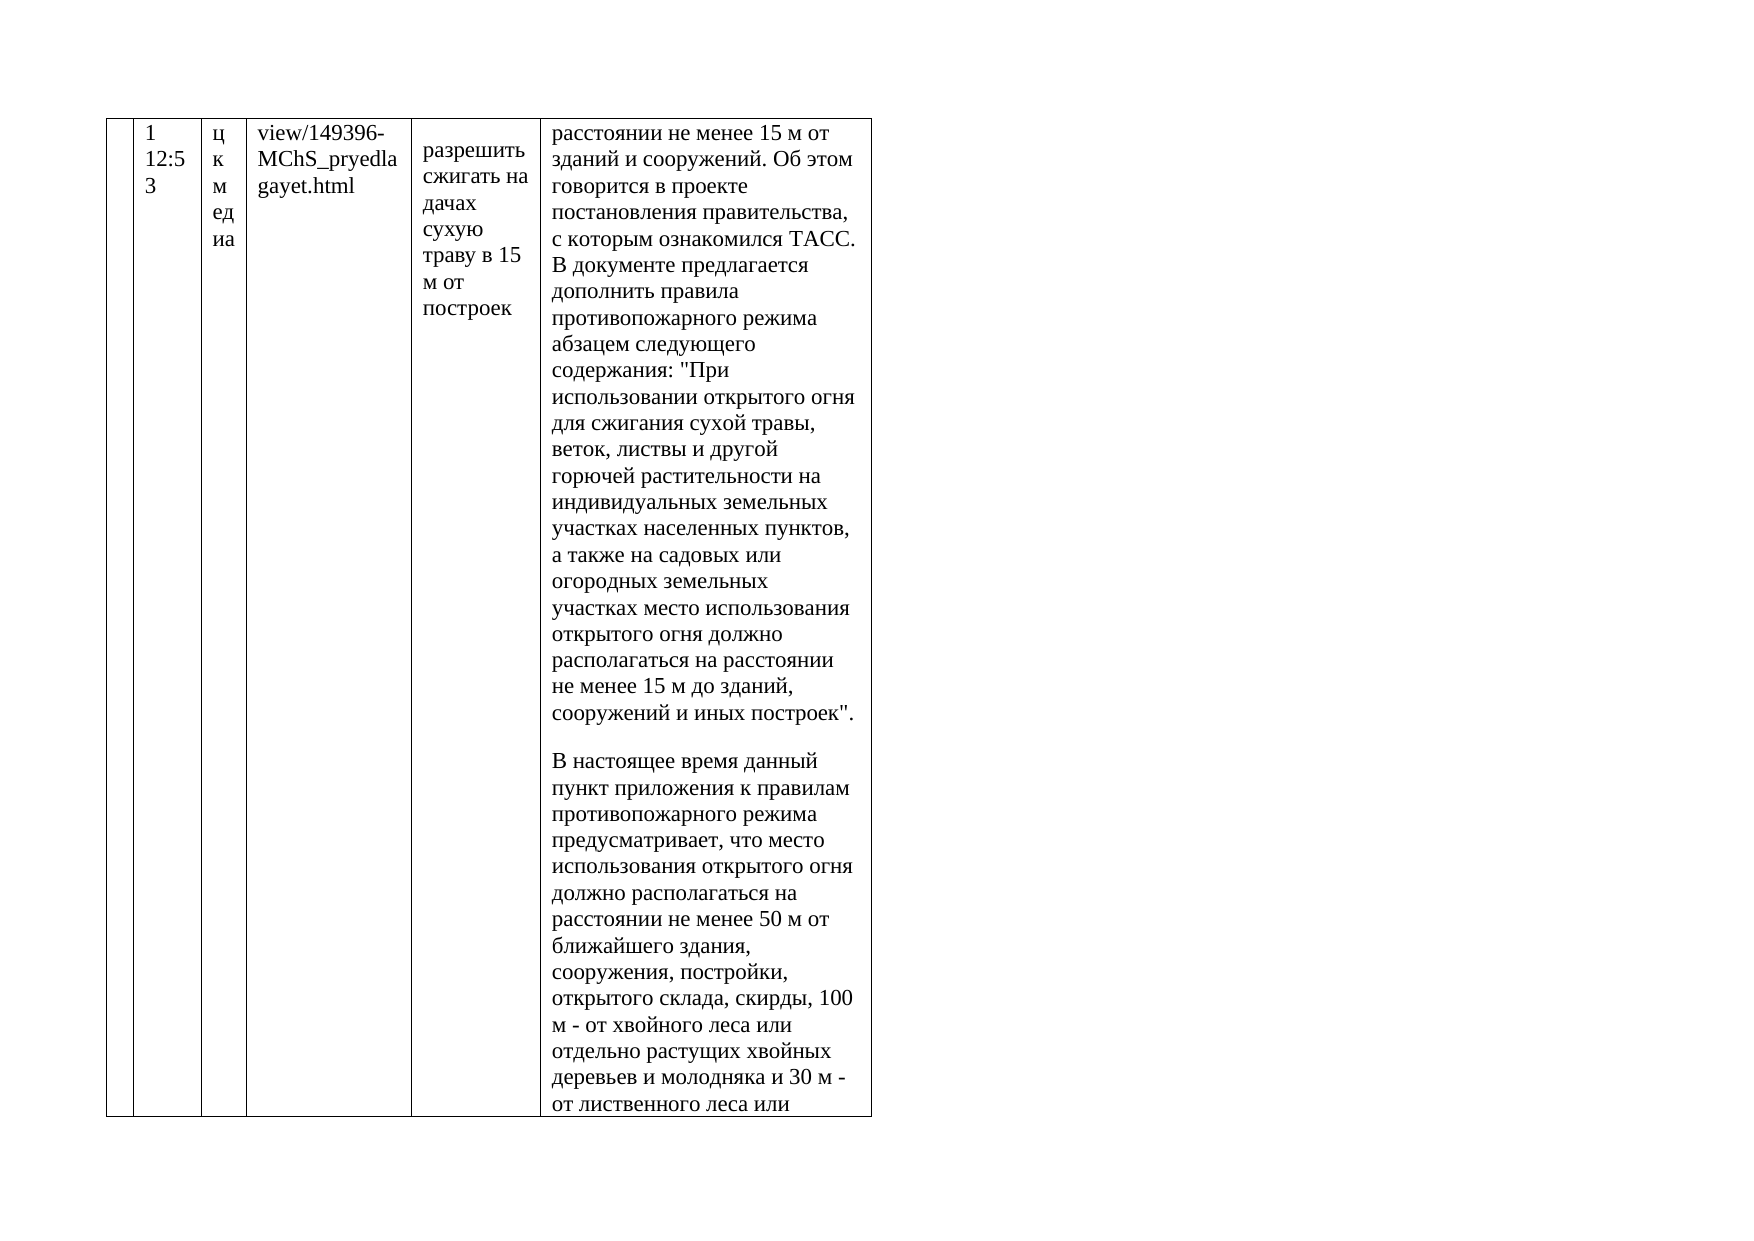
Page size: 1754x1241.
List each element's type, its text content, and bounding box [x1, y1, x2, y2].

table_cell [412, 119, 540, 1116]
table_cell [107, 119, 133, 1116]
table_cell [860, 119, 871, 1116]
table_cell Июль 18, 2021 12:53 [134, 119, 201, 1116]
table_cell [247, 119, 411, 1116]
table_cell Липецк медиа [202, 119, 246, 1116]
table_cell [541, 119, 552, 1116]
